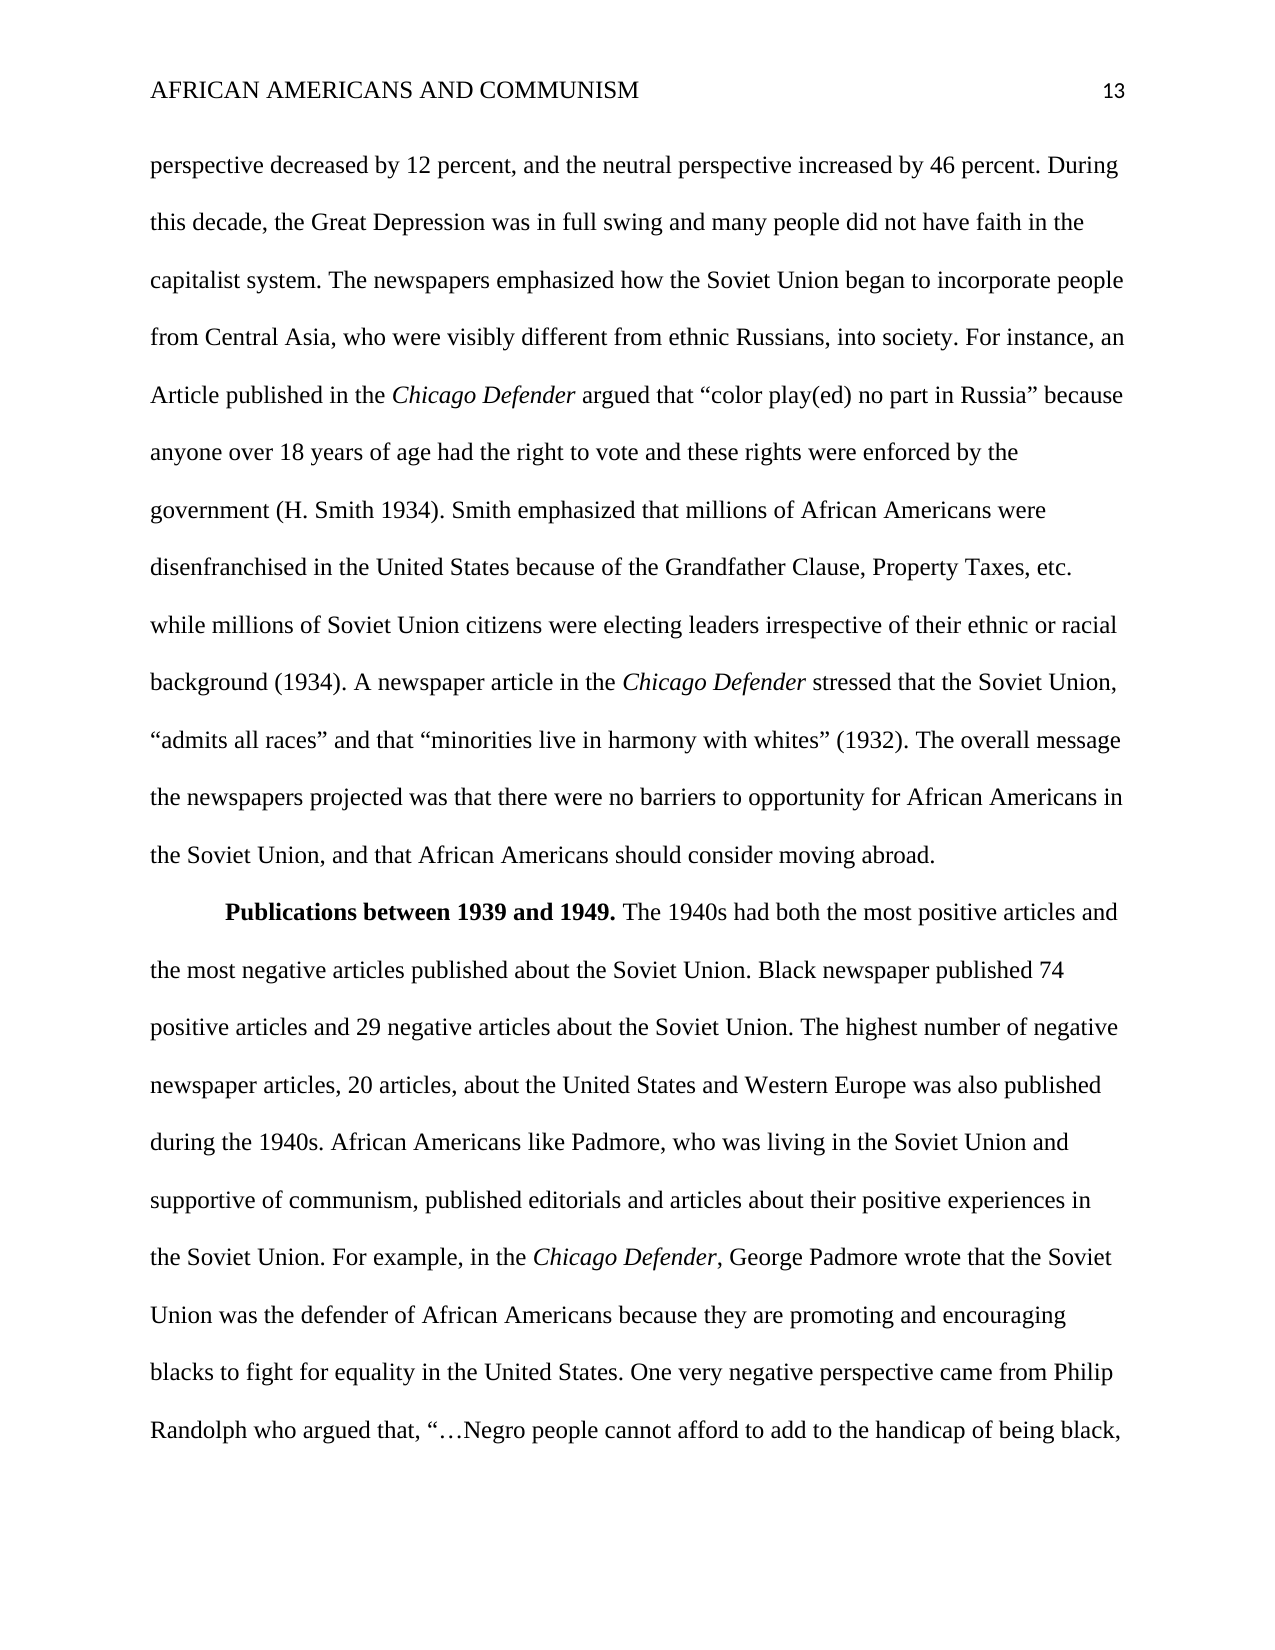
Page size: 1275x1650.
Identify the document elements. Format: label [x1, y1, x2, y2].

text [150, 897, 1125, 1444]
text [150, 150, 1125, 869]
